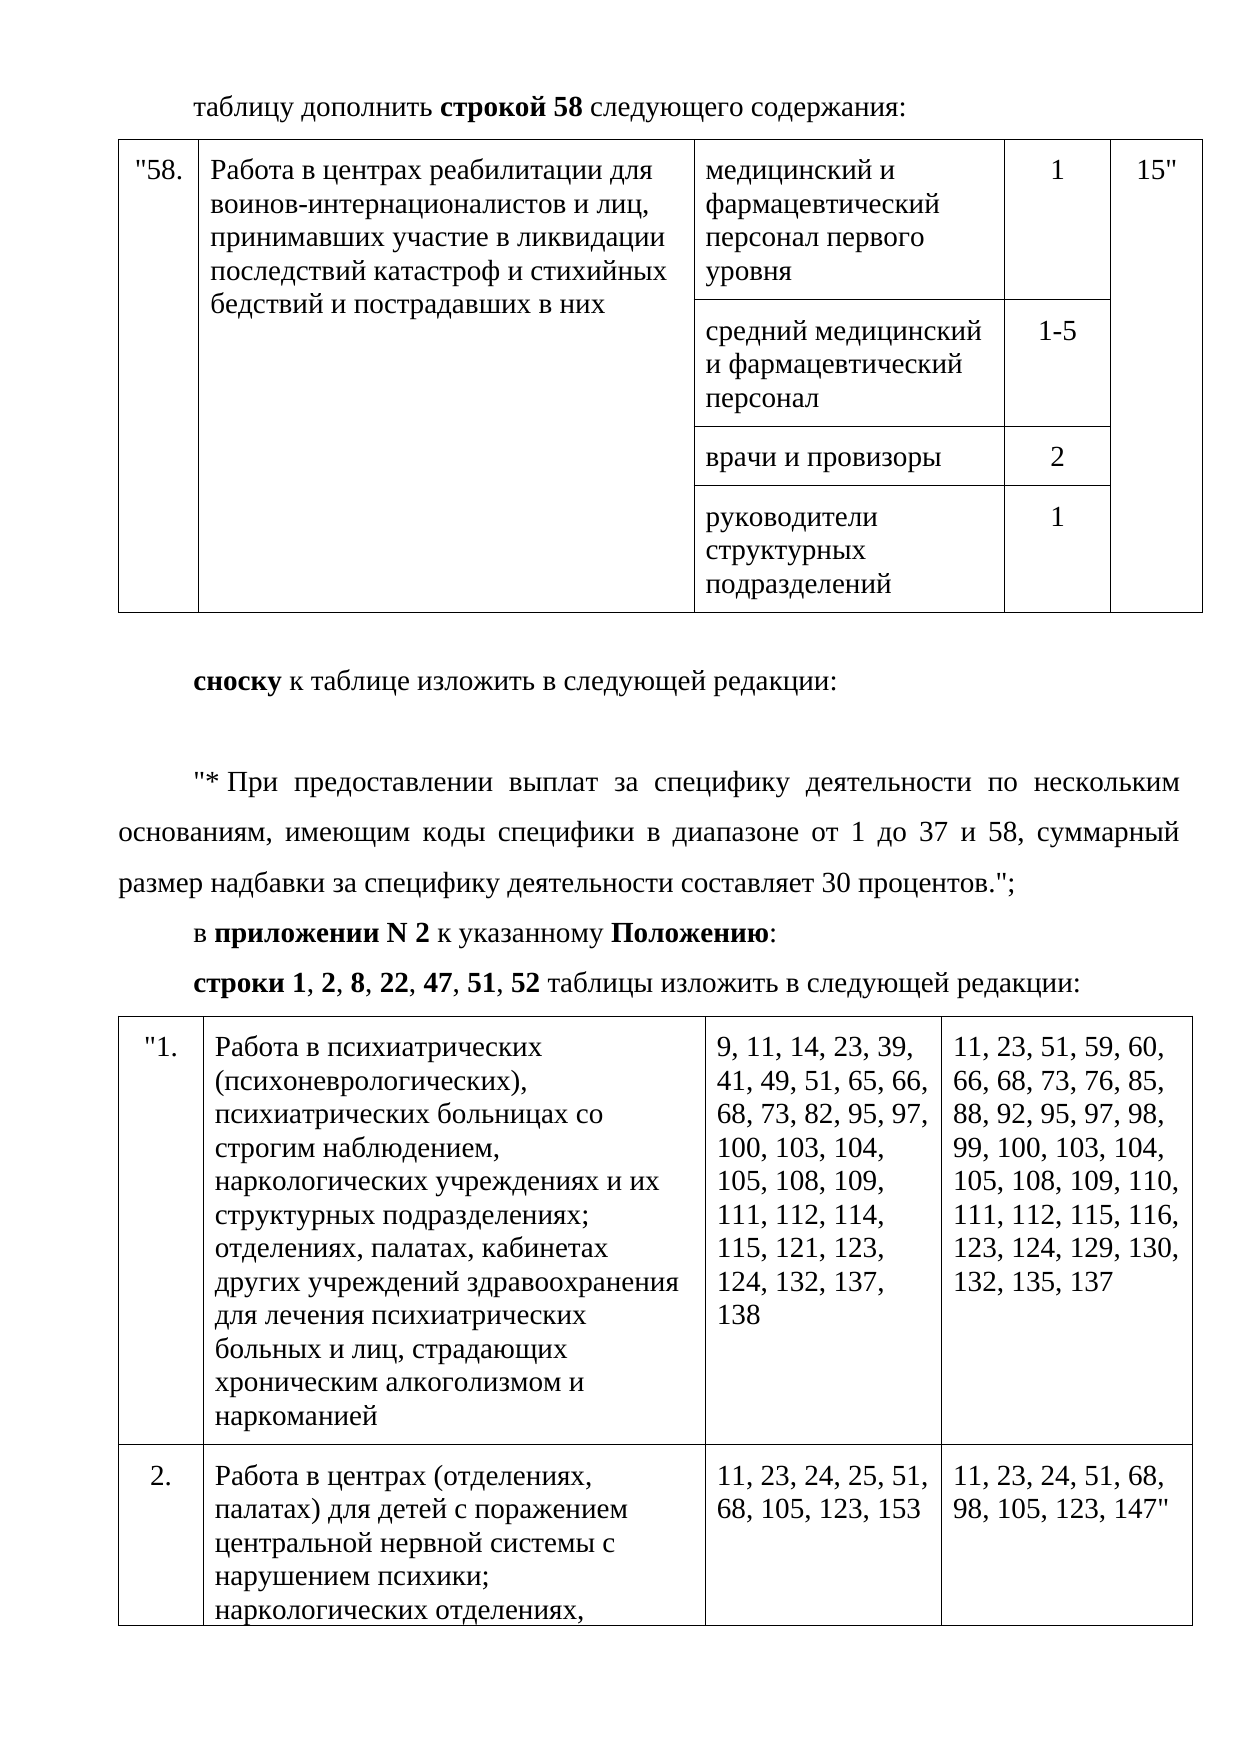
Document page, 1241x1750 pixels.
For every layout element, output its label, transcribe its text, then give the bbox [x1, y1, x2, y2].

table_header Работа в центрах реабилитации для воинов-интернационалистов и лиц, принимавших участие в ликвидации последствий катастроф и стихийных бедствий и пострадавших в них [199, 140, 694, 612]
text строки 1, 2, 8, 22, 47, 51, 52 таблицы изложить в следующей редакции: [118, 965, 1181, 999]
table_header "58. [119, 140, 198, 612]
table_header медицинский и фармацевтический персонал первого уровня [695, 140, 1004, 299]
table_header 11, 23, 51, 59, 60, 66, 68, 73, 76, 85, 88, 92, 95, 97, 98, 99, 100, 103, 104, 105, 108, 109, 110, 111, 112, 115, 116, 123, 124, 129, 130, 132, 135, 137 [942, 1017, 1192, 1444]
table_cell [706, 1445, 941, 1625]
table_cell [204, 1445, 705, 1625]
table_header 15" [1111, 140, 1202, 612]
table_header 9, 11, 14, 23, 39, 41, 49, 51, 65, 66, 68, 73, 82, 95, 97, 100, 103, 104, 105, 108, 109, 111, 112, 114, 115, 121, 123, 124, 132, 137, 138 [706, 1017, 941, 1444]
table_cell 1-5 [1005, 300, 1110, 426]
table_cell руководители структурных подразделений [695, 486, 1004, 612]
table_cell врачи и провизоры [695, 427, 1004, 485]
text сноску к таблице изложить в следующей редакции: [118, 663, 1181, 697]
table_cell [695, 300, 1004, 426]
table_header "1. [119, 1017, 203, 1444]
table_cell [942, 1445, 1192, 1625]
text "* При предоставлении выплат за специфику деятельности по нескольким основаниям, имеющим коды специфики в диапазоне от 1 до 37 и 58, суммарный размер надбавки за специфику деятельности составляет 30 процентов."; [118, 764, 1181, 898]
table_cell 2. [119, 1445, 203, 1625]
table_cell 1 [1005, 486, 1110, 612]
text таблицу дополнить строкой 58 следующего содержания: [118, 89, 1181, 122]
table_cell 2 [1005, 427, 1110, 485]
table_header 1 [1005, 140, 1110, 299]
table_header Работа в психиатрических (психоневрологических), психиатрических больницах со строгим наблюдением, наркологических учреждениях и их структурных подразделениях; отделениях, палатах, кабинетах других учреждений здравоохранения для лечения психиатрических больных и лиц, страдающих хроническим алкоголизмом и наркоманией [204, 1017, 705, 1444]
text в приложении N 2 к указанному Положению: [118, 915, 1181, 948]
